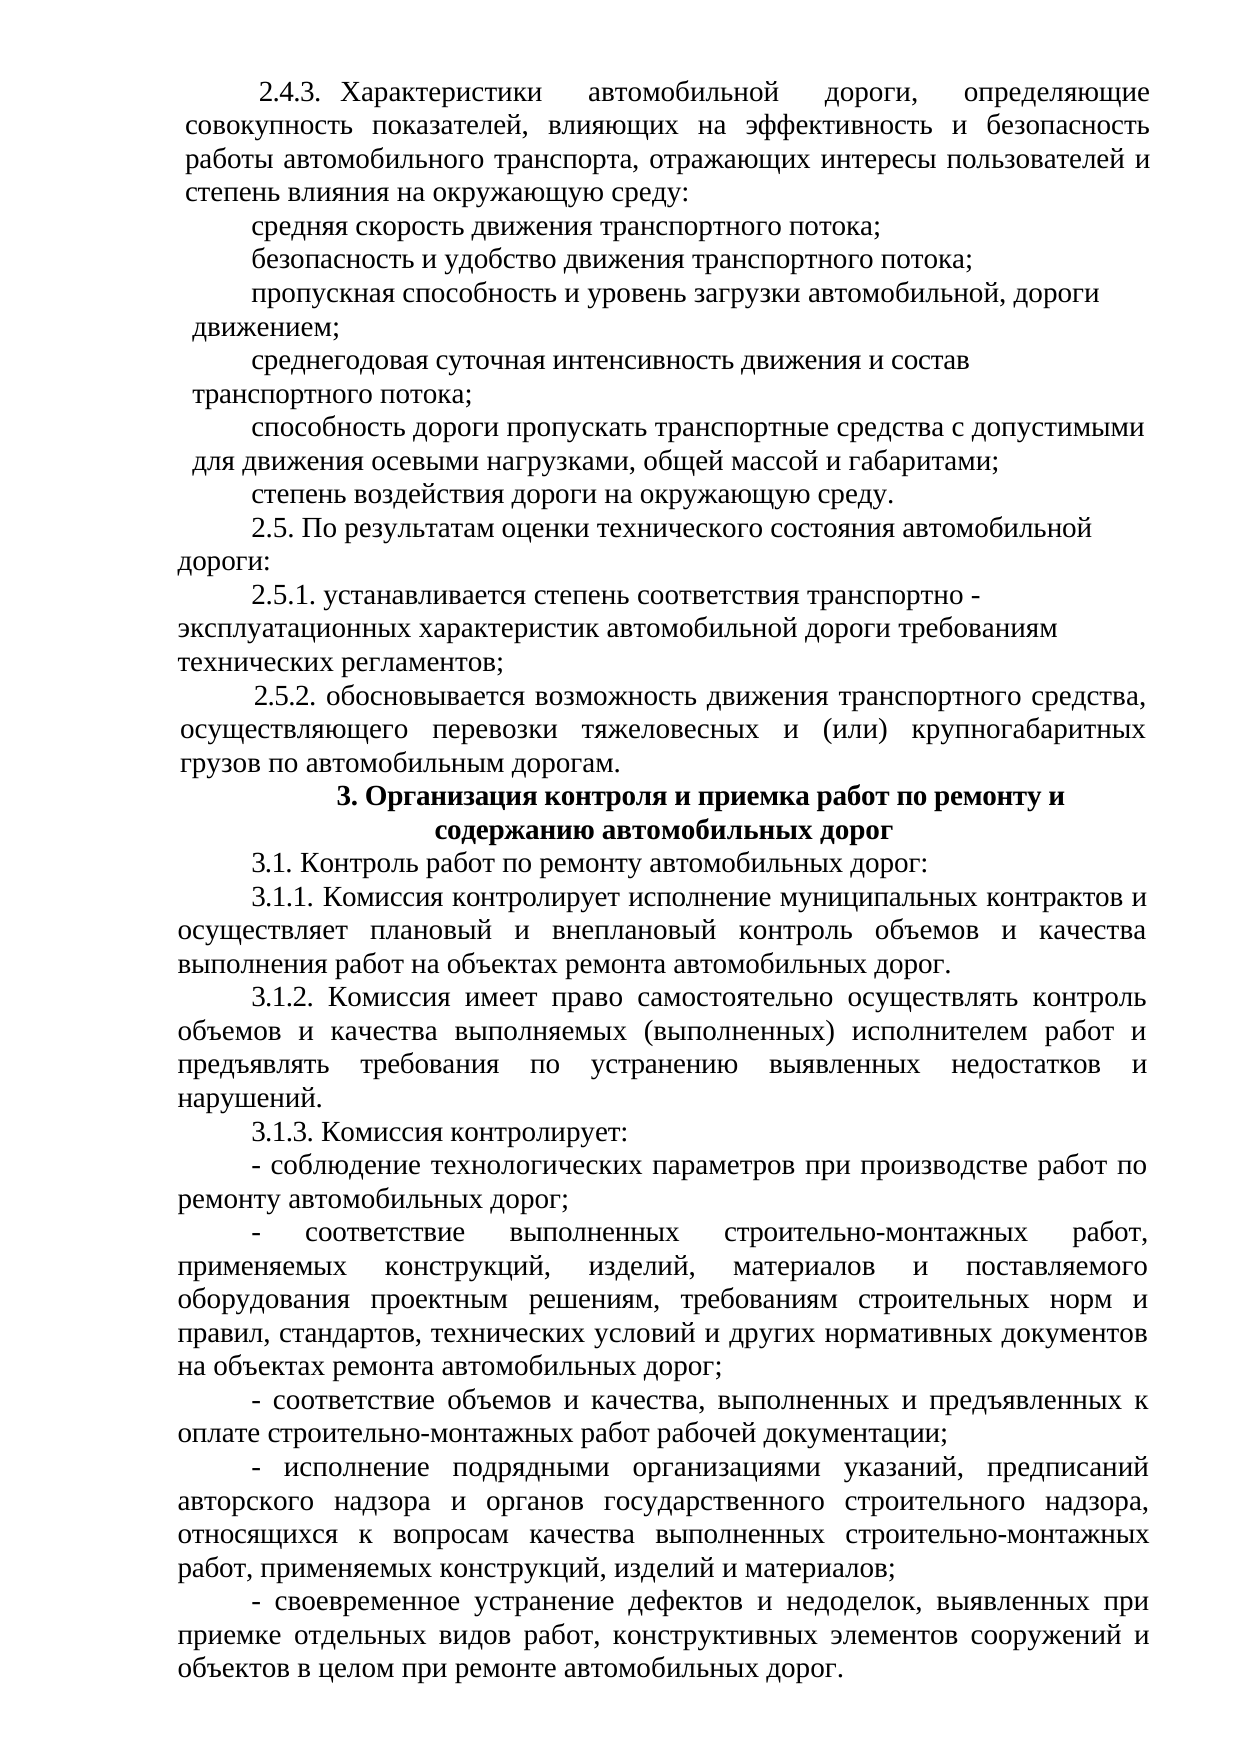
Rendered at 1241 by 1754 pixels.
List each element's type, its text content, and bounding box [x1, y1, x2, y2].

text - исполнение подрядными организациями указаний, предписаний авторского надзора и органов государственного строительного надзора, относящихся к вопросам качества выполненных строительно-монтажных работ, применяемых конструкций, изделий и материалов; [177, 1449, 1150, 1583]
text 3.1.1. Комиссия контролирует исполнение муниципальных контрактов и осуществляет плановый и внеплановый контроль объемов и качества выполнения работ на объектах ремонта автомобильных дорог. [177, 879, 1147, 979]
text 3.1.2. Комиссия имеет право самостоятельно осуществлять контроль объемов и качества выполняемых (выполненных) исполнителем работ и предъявлять требования по устранению выявленных недостатков и нарушений. [177, 979, 1148, 1114]
text средняя скорость движения транспортного потока; [251, 208, 1152, 242]
text безопасность и удобство движения транспортного потока; [251, 242, 1152, 275]
text степень воздействия дороги на окружающую среду. [177, 476, 1152, 510]
text 2.5.1. устанавливается степень соответствия транспортно - эксплуатационных характеристик автомобильной дороги требованиям технических регламентов; [177, 577, 1152, 678]
text 3.1. Контроль работ по ремонту автомобильных дорог: [177, 845, 1152, 879]
text - своевременное устранение дефектов и недоделок, выявленных при приемке отдельных видов работ, конструктивных элементов сооружений и объектов в целом при ремонте автомобильных дорог. [177, 1583, 1150, 1684]
text 2.4.3. Характеристики автомобильной дороги, определяющие совокупность показателей, влияющих на эффективность и безопасность работы автомобильного транспорта, отражающих интересы пользователей и степень влияния на окружающую среду: [185, 74, 1151, 208]
text 3. Организация контроля и приемка работ по ремонту и содержанию автомобильных дорог [181, 778, 1147, 845]
text - соблюдение технологических параметров при производстве работ по ремонту автомобильных дорог; [177, 1147, 1148, 1214]
text 2.5.2. обосновывается возможность движения транспортного средства, осуществляющего перевозки тяжеловесных и (или) крупногабаритных грузов по автомобильным дорогам. [180, 678, 1147, 778]
text среднегодовая суточная интенсивность движения и состав транспортного потока; [192, 342, 1152, 409]
text пропускная способность и уровень загрузки автомобильной, дороги движением; [192, 275, 1152, 342]
text 2.5. По результатам оценки технического состояния автомобильной дороги: [177, 510, 1152, 577]
text - соответствие объемов и качества, выполненных и предъявленных к оплате строительно-монтажных работ рабочей документации; [177, 1382, 1149, 1449]
text способность дороги пропускать транспортные средства с допустимыми для движения осевыми нагрузками, общей массой и габаритами; [192, 409, 1152, 476]
text - соответствие выполненных строительно-монтажных работ, применяемых конструкций, изделий, материалов и поставляемого оборудования проектным решениям, требованиям строительных норм и правил, стандартов, технических условий и других нормативных документов на объектах ремонта автомобильных дорог; [177, 1214, 1148, 1382]
text 3.1.3. Комиссия контролирует: [177, 1114, 1152, 1147]
